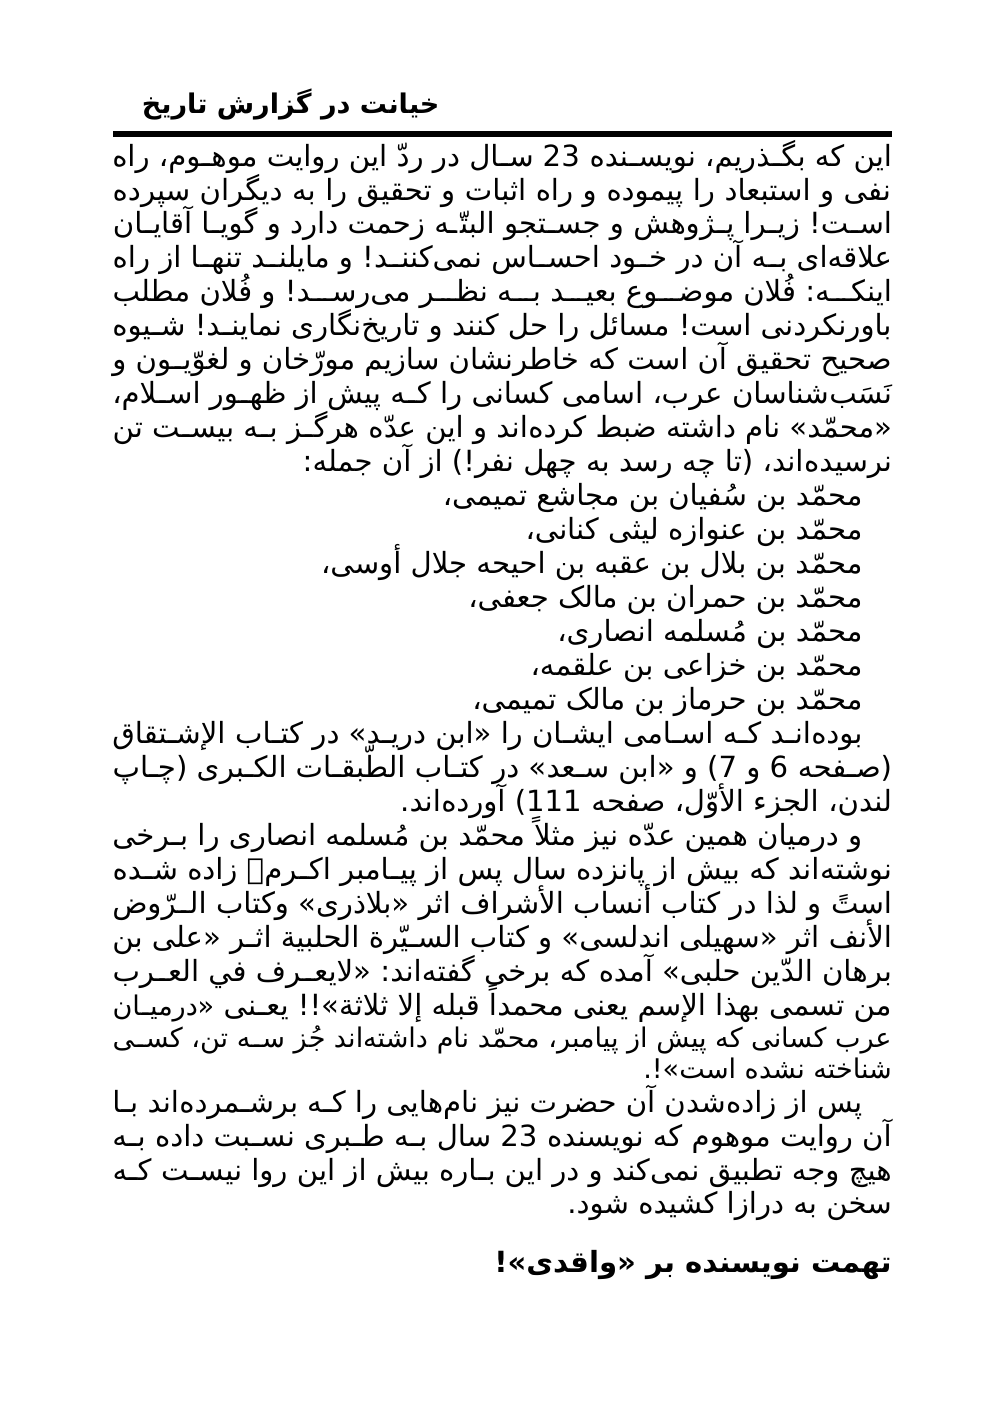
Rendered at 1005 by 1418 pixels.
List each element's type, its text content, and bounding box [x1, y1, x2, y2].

text و درمیان همین عدّه نیز مثلاً محمّد بن مُسلمه انصاری را برخی نوشته‌اند که بیش از پانزده سال پس از پیامبر اکرم زاده شده استً و لذا در کتاب أنساب الأشراف اثر «بلاذری» وکتاب الرّوض الأنف اثر «سهیلی اندلسی» و کتاب السیّرة الحلبیة اثر «علی بن برهان الدّین حلبی» آمده که برخی گفته‌اند: «لایعرف في العرب من تسمی بهذا الإسم یعنی محمداً قبله إلا ثلاثة»!! یعنی «درمیان عرب کسانی که پیش از پیامبر، محمّد نام داشته‌اند جُز سه تن، کسی شناخته نشده است»!. [112, 818, 892, 1085]
text محمّد بن خزاعی بن علقمه، [112, 648, 892, 682]
text محمّد بن سُفیان بن مجاشع تمیمی، [112, 478, 892, 512]
text بوده‌اند که اسامی ایشان را «ابن درید» در کتاب الإشتقاق (صفحه 6 و 7) و «ابن سعد» در کتاب الطّبقات الکبری (چاپ لندن، الجزء الأوّل، صفحه 111) آورده‌اند. [112, 716, 892, 818]
text محمّد بن حمران بن مالک جعفی، [112, 580, 892, 614]
text محمّد بن مُسلمه انصاری، [112, 614, 892, 648]
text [112, 139, 892, 478]
text تهمت نویسنده بر «واقدی»! [112, 1246, 892, 1280]
text پس از زاده‌شدن آن حضرت نیز نام‌هایی را که برشمرده‌اند با آن روایت موهوم که نویسنده 23 سال به طبری نسبت داده به هیچ وجه تطبیق نمی‌کند و در این باره بیش از این روا نیست که سخن به درازا کشیده شود. [112, 1085, 892, 1221]
text محمّد بن بلال بن عقبه بن احیحه جلال أوسی، [112, 546, 892, 580]
text محمّد بن عنوازه لیثی کنانی، [112, 512, 892, 546]
text محمّد بن حرماز بن مالک تمیمی، [112, 682, 892, 716]
